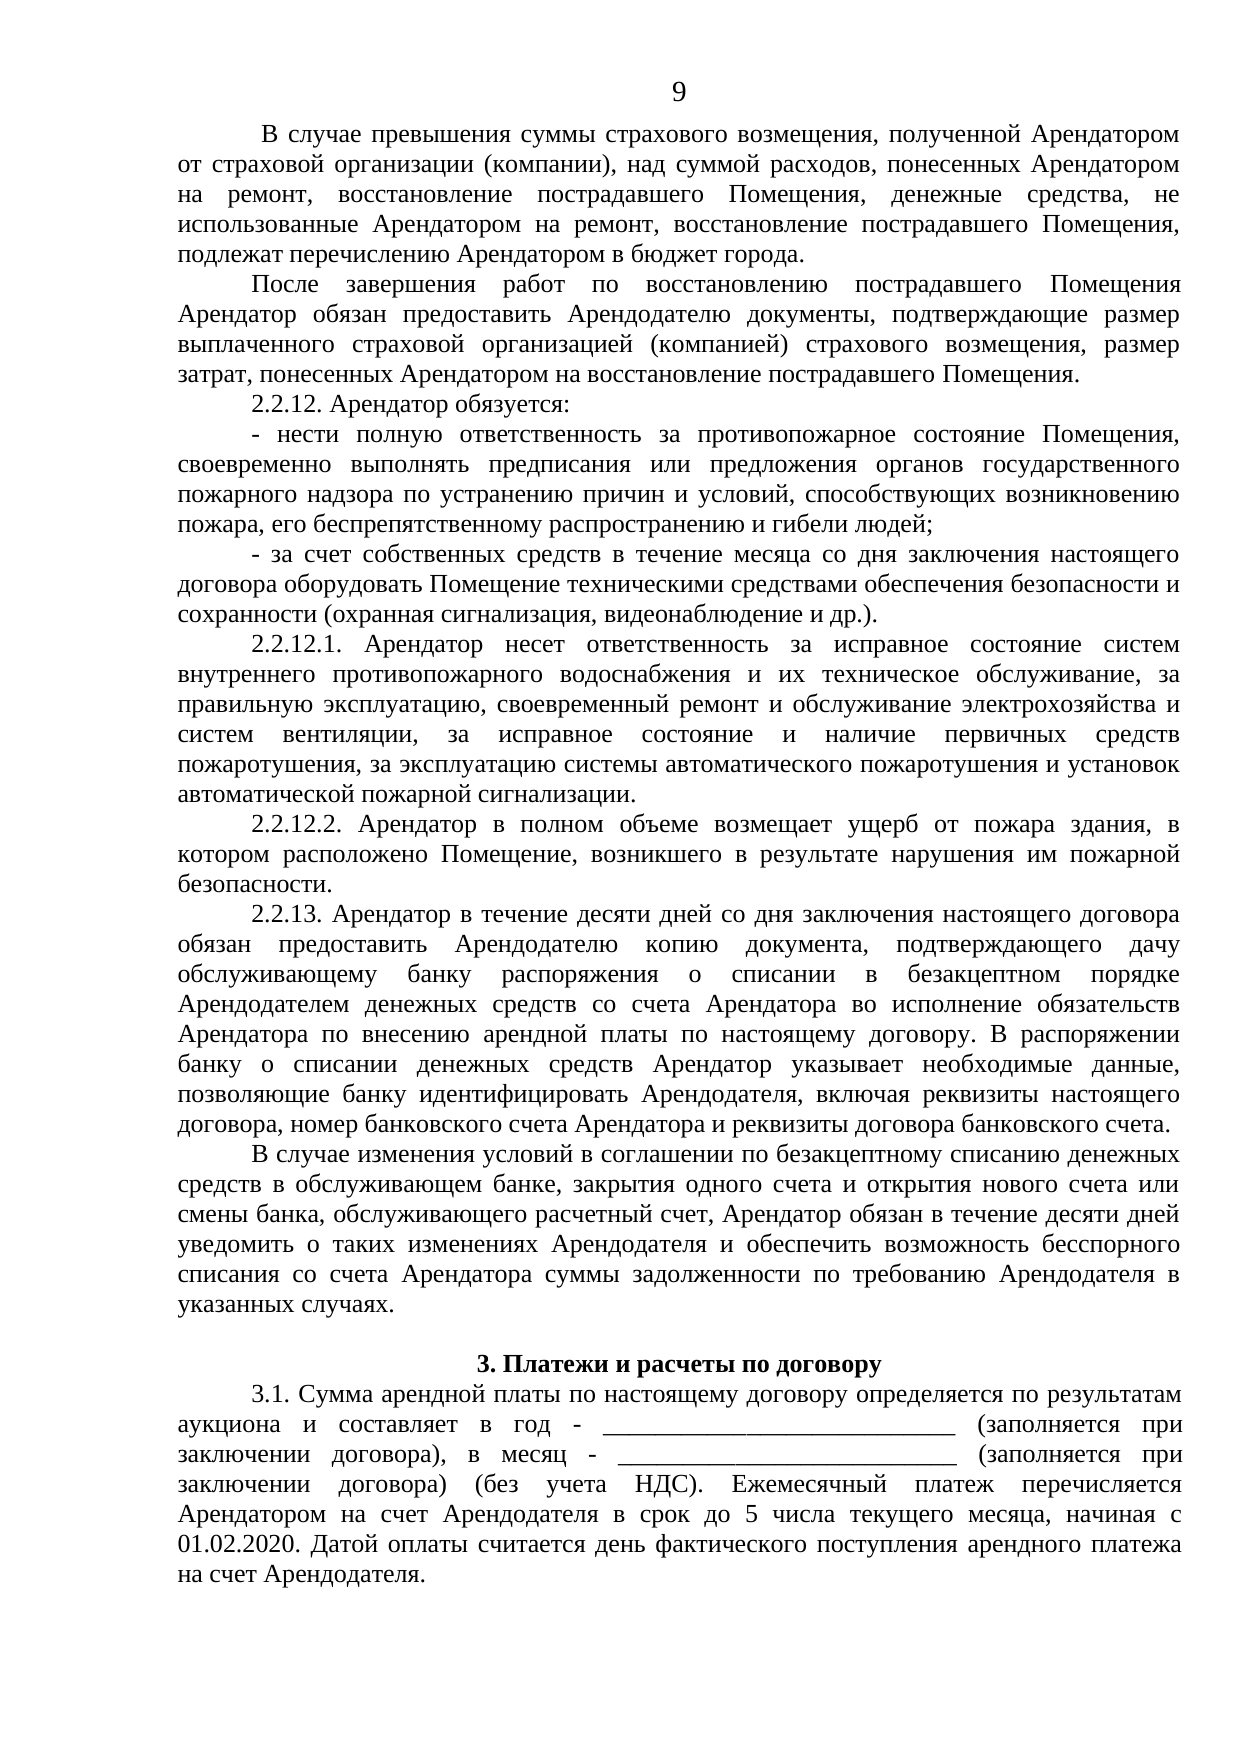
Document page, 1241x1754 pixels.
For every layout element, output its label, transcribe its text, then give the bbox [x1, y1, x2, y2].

text - нести полную ответственность за противопожарное состояние Помещения, своевременно выполнять предписания или предложения органов государственного пожарного надзора по устранению причин и условий, способствующих возникновению пожара, его беспрепятственному распространению и гибели людей; [177, 418, 1181, 538]
text 2.2.12.2. Арендатор в полном объеме возмещает ущерб от пожара здания, в котором расположено Помещение, возникшего в результате нарушения им пожарной безопасности. [177, 808, 1181, 898]
text - за счет собственных средств в течение месяца со дня заключения настоящего договора оборудовать Помещение техническими средствами обеспечения безопасности и сохранности (охранная сигнализация, видеонаблюдение и др.). [177, 538, 1181, 628]
text После завершения работ по восстановлению пострадавшего Помещения Арендатор обязан предоставить Арендодателю документы, подтверждающие размер выплаченного страховой организацией (компанией) страхового возмещения, размер затрат, понесенных Арендатором на восстановление пострадавшего Помещения. [177, 268, 1181, 388]
text 2.2.12. Арендатор обязуется: [177, 388, 1181, 418]
text В случае превышения суммы страхового возмещения, полученной Арендатором от страховой организации (компании), над суммой расходов, понесенных Арендатором на ремонт, восстановление пострадавшего Помещения, денежные средства, не использованные Арендатором на ремонт, восстановление пострадавшего Помещения, подлежат перечислению Арендатором в бюджет города. [177, 118, 1181, 268]
text 2.2.12.1. Арендатор несет ответственность за исправное состояние систем внутреннего противопожарного водоснабжения и их техническое обслуживание, за правильную эксплуатацию, своевременный ремонт и обслуживание электрохозяйства и систем вентиляции, за исправное состояние и наличие первичных средств пожаротушения, за эксплуатацию системы автоматического пожаротушения и установок автоматической пожарной сигнализации. [177, 628, 1181, 808]
text 3. Платежи и расчеты по договору [177, 1348, 1181, 1378]
text В случае изменения условий в соглашении по безакцептному списанию денежных средств в обслуживающем банке, закрытия одного счета и открытия нового счета или смены банка, обслуживающего расчетный счет, Арендатор обязан в течение десяти дней уведомить о таких изменениях Арендодателя и обеспечить возможность бесспорного списания со счета Арендатора суммы задолженности по требованию Арендодателя в указанных случаях. [177, 1138, 1181, 1318]
text 2.2.13. Арендатор в течение десяти дней со дня заключения настоящего договора обязан предоставить Арендодателю копию документа, подтверждающего дачу обслуживающему банку распоряжения о списании в безакцептном порядке Арендодателем денежных средств со счета Арендатора во исполнение обязательств Арендатора по внесению арендной платы по настоящему договору. В распоряжении банку о списании денежных средств Арендатор указывает необходимые данные, позволяющие банку идентифицировать Арендодателя, включая реквизиты настоящего договора, номер банковского счета Арендатора и реквизиты договора банковского счета. [177, 898, 1181, 1138]
text 3.1. Сумма арендной платы по настоящему договору определяется по результатам аукциона и составляет в год - ___________________________ (заполняется при заключении договора), в месяц - __________________________ (заполняется при заключении договора) (без учета НДС). Ежемесячный платеж перечисляется Арендатором на счет Арендодателя в срок до 5 числа текущего месяца, начиная с 01.02.2020. Датой оплаты считается день фактического поступления арендного платежа на счет Арендодателя. [177, 1378, 1183, 1588]
